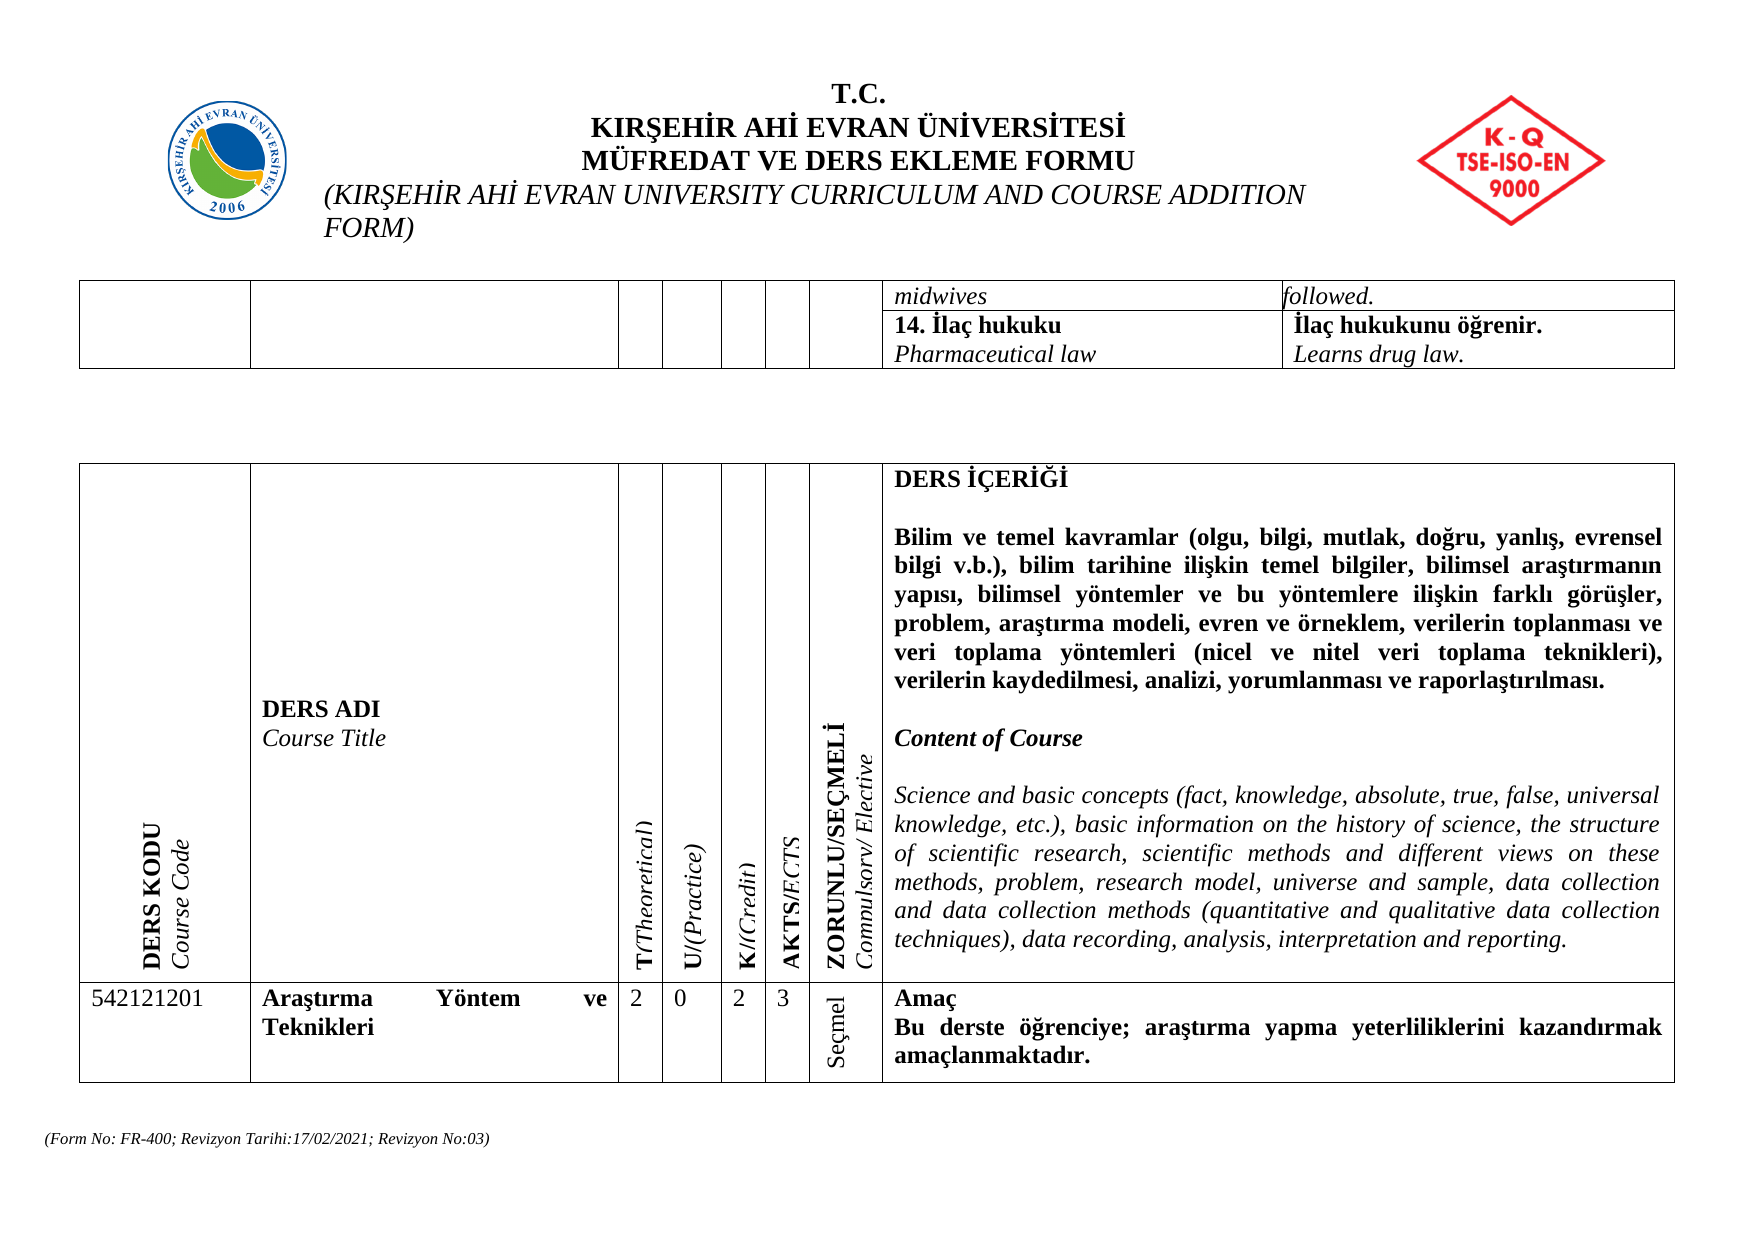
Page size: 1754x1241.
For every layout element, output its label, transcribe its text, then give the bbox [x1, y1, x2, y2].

table_cell 2 [722, 983, 765, 1082]
table_header K/(Credit) [722, 464, 765, 982]
table_cell 0 [663, 983, 721, 1082]
table_header DERS İÇERİĞİ Bilim ve temel kavramlar (olgu, bilgi, mutlak, doğru, yanlış, evrensel bilgi v.b.), bilim tarihine ilişkin temel bilgiler, bilimsel araştırmanın yapısı, bilimsel yöntemler ve bu yöntemlere ilişkin farklı görüşler, problem, araştırma modeli, evren ve örneklem, verilerin toplanması ve veri toplama yöntemleri (nicel ve nitel veri toplama teknikleri), verilerin kaydedilmesi, analizi, yorumlanması ve raporlaştırılması. Content of Course Science and basic concepts (fact, knowledge, absolute, true, false, universal knowledge, etc.), basic information on the history of science, the structure of scientific research, scientific methods and different views on these methods, problem, research model, universe and sample, data collection and data collection methods (quantitative and qualitative data collection techniques), data recording, analysis, interpretation and reporting. [883, 464, 1674, 982]
table_cell 14. İlaç hukuku Pharmaceutical law [883, 311, 1282, 368]
table_header DERS ADI Course Title [251, 464, 618, 982]
table_cell 3 [766, 983, 809, 1082]
picture [167, 101, 287, 220]
table_header U/(Practice) [663, 464, 721, 982]
table_header ZORUNLU/SEÇMELİ Compulsory/ Elective [810, 464, 882, 982]
picture [1416, 95, 1606, 226]
table_cell İlaç hukukunu öğrenir. Learns drug law. [1283, 311, 1674, 368]
table_cell Amaç Bu derste öğrenciye; araştırma yapma yeterliliklerini kazandırmak amaçlanmaktadır. [883, 983, 1674, 1082]
table_header AKTS/ECTS [766, 464, 809, 982]
table_cell 542121201 [80, 983, 250, 1082]
table_header DERS KODU Course Code [80, 464, 250, 982]
table_cell Araştırma Yöntem ve Teknikleri Research Methods and Techniques [251, 983, 618, 1082]
table_cell 2 [619, 983, 662, 1082]
table_header T(Theoretical) [619, 464, 662, 982]
table_cell Seçmeli Elective [810, 983, 882, 1082]
